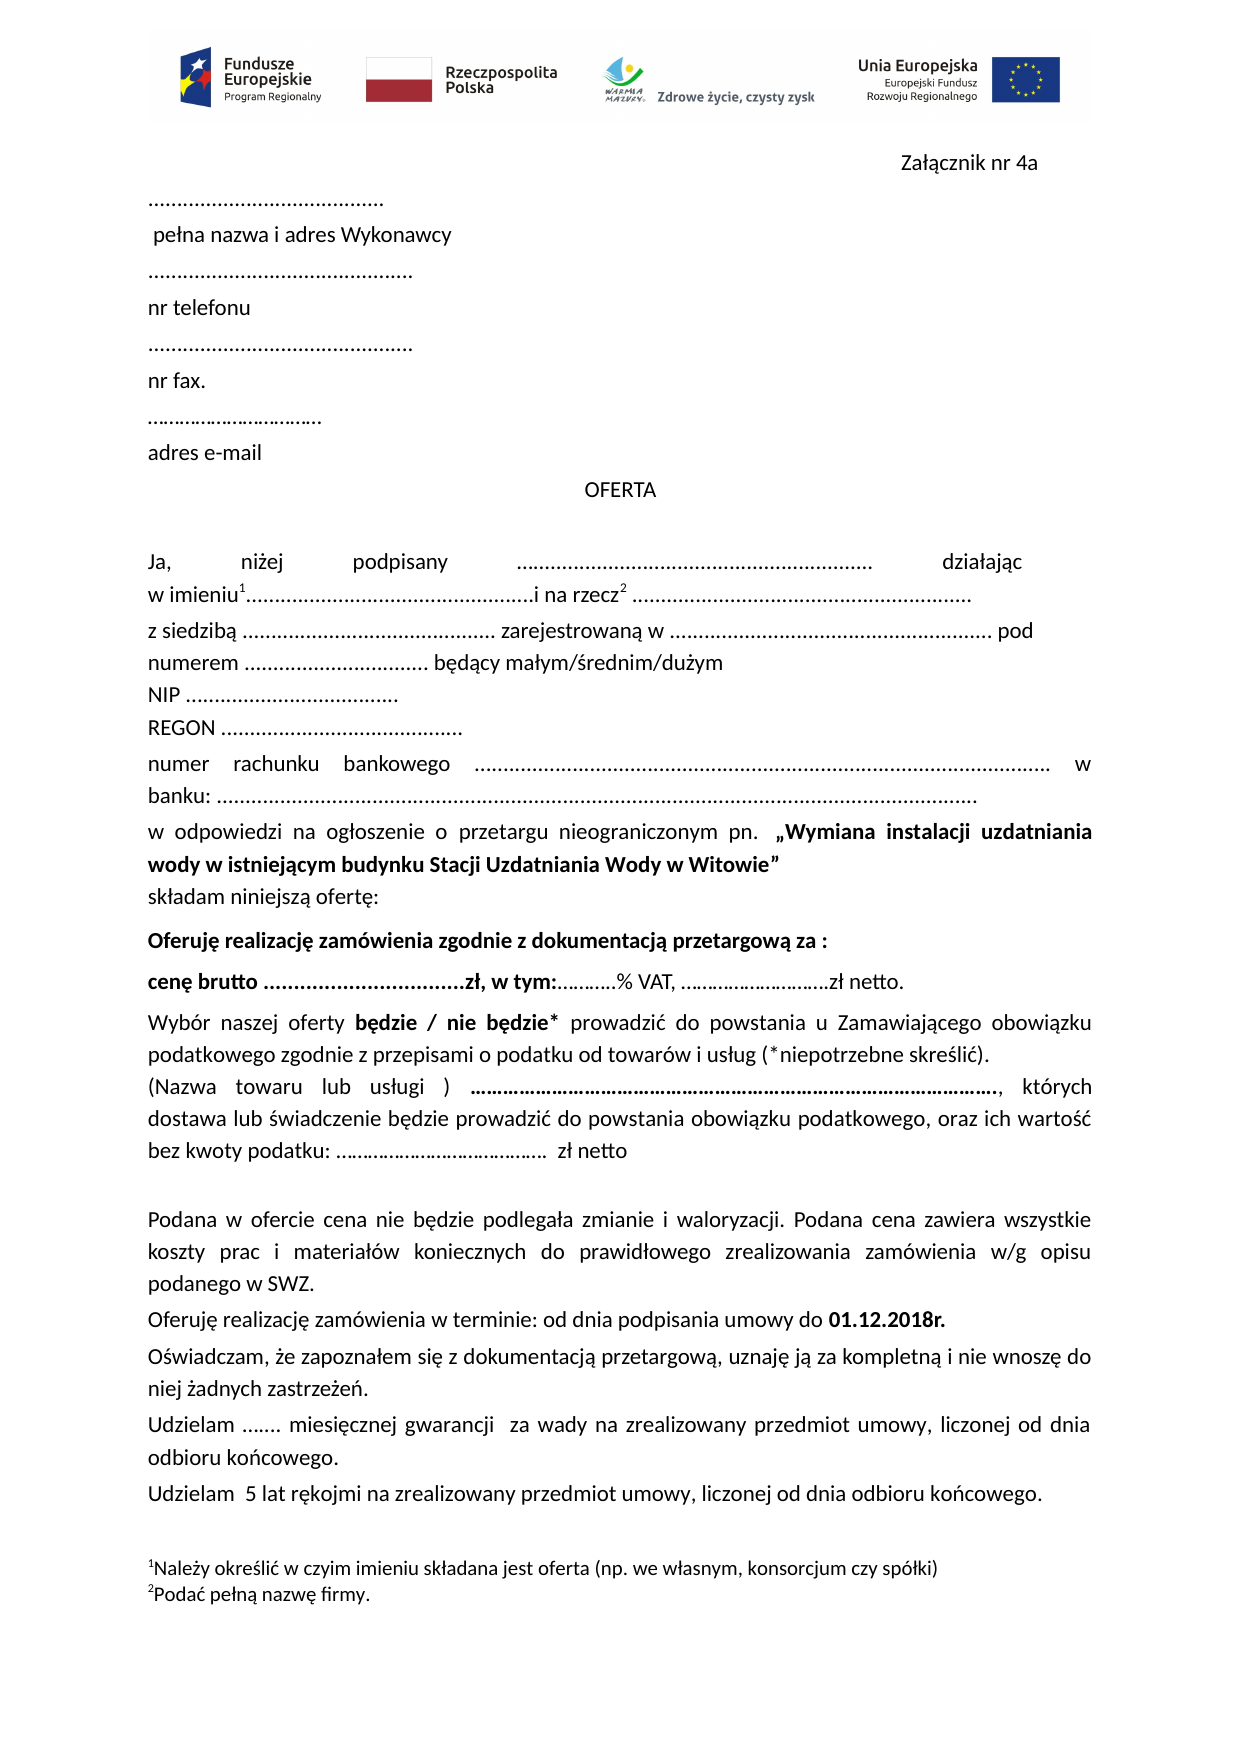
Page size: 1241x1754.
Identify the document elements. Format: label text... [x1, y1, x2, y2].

list składam niniejszą ofertę: [148, 882, 1093, 910]
text .............................................. [148, 257, 1093, 285]
text Załącznik nr 4a [885, 148, 1093, 176]
text .............................................. [148, 329, 1093, 357]
text adres e-mail [148, 438, 1093, 466]
text cenę brutto .................................zł, w tym:………..% VAT, ……………………….zł netto. [148, 967, 1093, 995]
text Oferuję realizację zamówienia w terminie: od dnia podpisania umowy do 01.12.2018r. [148, 1306, 1093, 1334]
text Oferuję realizację zamówienia zgodnie z dokumentacją przetargową za : [148, 927, 1093, 954]
text (Nazwa towaru lub usługi ) ……………………………………………………………………………………., których dostawa lub świadczenie będzie prowadzić do powstania obowiązku podatkowego, oraz ich wartość bez kwoty podatku: …………………………………. zł netto [148, 1072, 1093, 1164]
text nr fax. [148, 366, 1093, 394]
picture [147, 29, 1093, 125]
text Udzielam 5 lat rękojmi na zrealizowany przedmiot umowy, liczonej od dnia odbioru końcowego. [148, 1479, 1093, 1507]
text OFERTA [148, 475, 1093, 503]
text Ja, niżej podpisany …........................................................... działając w imieniu..................................................i na rzecz ........................................................... [148, 547, 1093, 608]
text Podana w ofercie cena nie będzie podlegała zmianie i waloryzacji. Podana cena zawiera wszystkie koszty prac i materiałów koniecznych do prawidłowego zrealizowania zamówienia w/g opisu podanego w SWZ. [148, 1205, 1093, 1297]
text nr telefonu [148, 293, 1093, 321]
text numer rachunku bankowego .................................................................................................... w banku: .................................................................................................................................... [148, 749, 1093, 809]
text Oświadczam, że zapoznałem się z dokumentacją przetargową, uznaję ją za kompletną i nie wnoszę do niej żadnych zastrzeżeń. [148, 1342, 1093, 1402]
text Wybór naszej oferty będzie / nie będzie* prowadzić do powstania u Zamawiającego obowiązku podatkowego zgodnie z przepisami o podatku od towarów i usług (*niepotrzebne skreślić). [148, 1008, 1093, 1068]
text pełna nazwa i adres Wykonawcy [148, 220, 1093, 248]
text ......................................... [148, 184, 1093, 212]
text Udzielam ….... miesięcznej gwarancji za wady na zrealizowany przedmiot umowy, liczonej od dnia odbioru końcowego. [148, 1411, 1093, 1471]
text …………………………… [148, 402, 1093, 430]
text z siedzibą ............................................ zarejestrowaną w ........................................................ pod numerem ................................ będący małym/średnim/dużym NIP ..................................... REGON .......................................... [148, 616, 1093, 741]
list w odpowiedzi na ogłoszenie o przetargu nieograniczonym pn. „Wymiana instalacji uzdatniania wody w istniejącym budynku Stacji Uzdatniania Wody w Witowie” [148, 817, 1093, 878]
